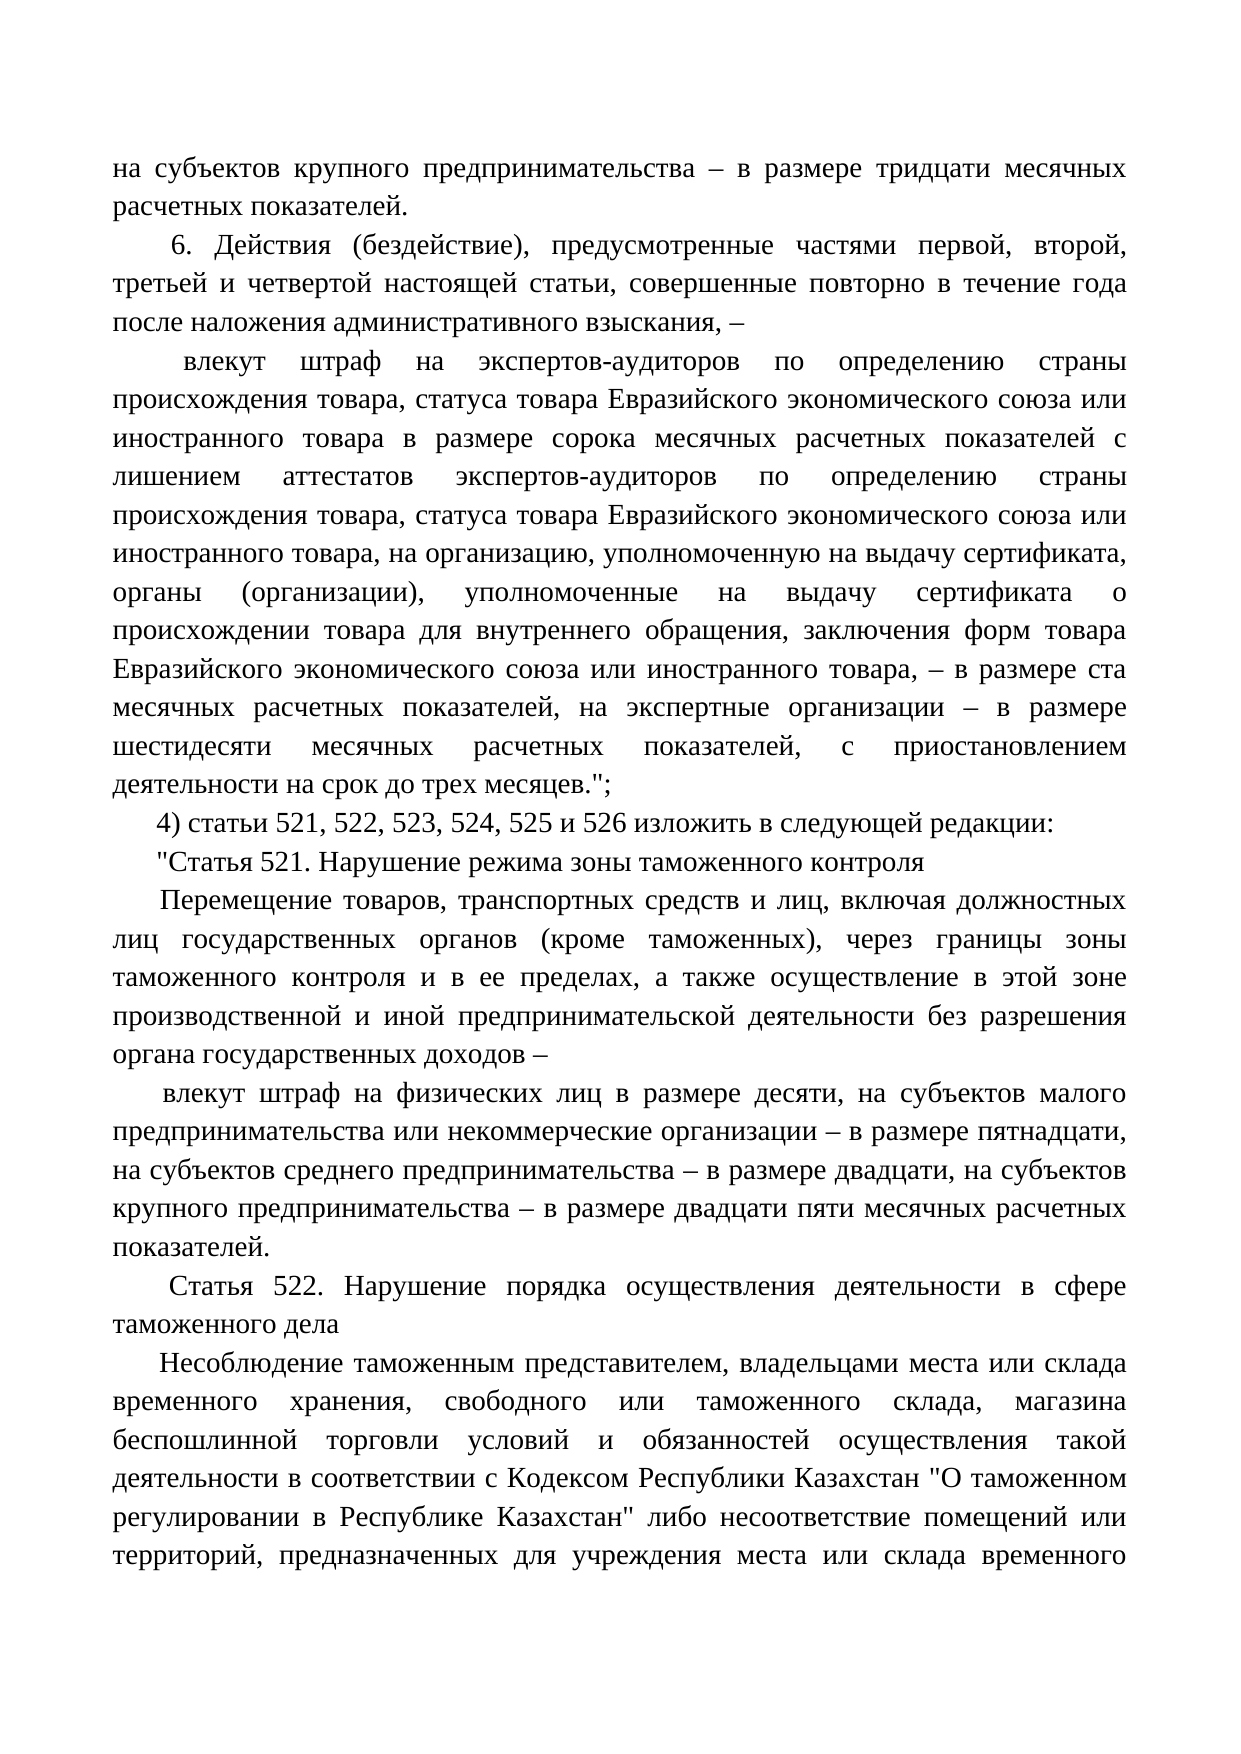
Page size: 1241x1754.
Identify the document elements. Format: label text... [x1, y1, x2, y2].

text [112, 1345, 1128, 1571]
text Статья 522. Нарушение порядка осуществления деятельности в сфере таможенного дела [112, 1268, 1128, 1340]
text Перемещение товаров, транспортных средств и лиц, включая должностных лиц государственных органов (кроме таможенных), через границы зоны таможенного контроля и в ее пределах, а также осуществление в этой зоне производственной и иной предпринимательской деятельности без разрешения органа государственных доходов – [112, 882, 1128, 1070]
text 4) статьи 521, 522, 523, 524, 525 и 526 изложить в следующей редакции: [112, 805, 1128, 839]
text 6. Действия (бездействие), предусмотренные частями первой, второй, третьей и четвертой настоящей статьи, совершенные повторно в течение года после наложения административного взыскания, – [112, 227, 1128, 338]
text "Статья 521. Нарушение режима зоны таможенного контроля [112, 844, 1128, 877]
text влекут штраф на физических лиц в размере десяти, на субъектов малого предпринимательства или некоммерческие организации – в размере пятнадцати, на субъектов среднего предпринимательства – в размере двадцати, на субъектов крупного предпринимательства – в размере двадцати пяти месячных расчетных показателей. [112, 1075, 1128, 1263]
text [112, 150, 1128, 222]
text влекут штраф на экспертов-аудиторов по определению страны происхождения товара, статуса товара Евразийского экономического союза или иностранного товара в размере сорока месячных расчетных показателей с лишением аттестатов экспертов-аудиторов по определению страны происхождения товара, статуса товара Евразийского экономического союза или иностранного товара, на организацию, уполномоченную на выдачу сертификата, органы (организации), уполномоченные на выдачу сертификата о происхождении товара для внутреннего обращения, заключения форм товара Евразийского экономического союза или иностранного товара, – в размере ста месячных расчетных показателей, на экспертные организации – в размере шестидесяти месячных расчетных показателей, с приостановлением деятельности на срок до трех месяцев."; [112, 343, 1128, 800]
